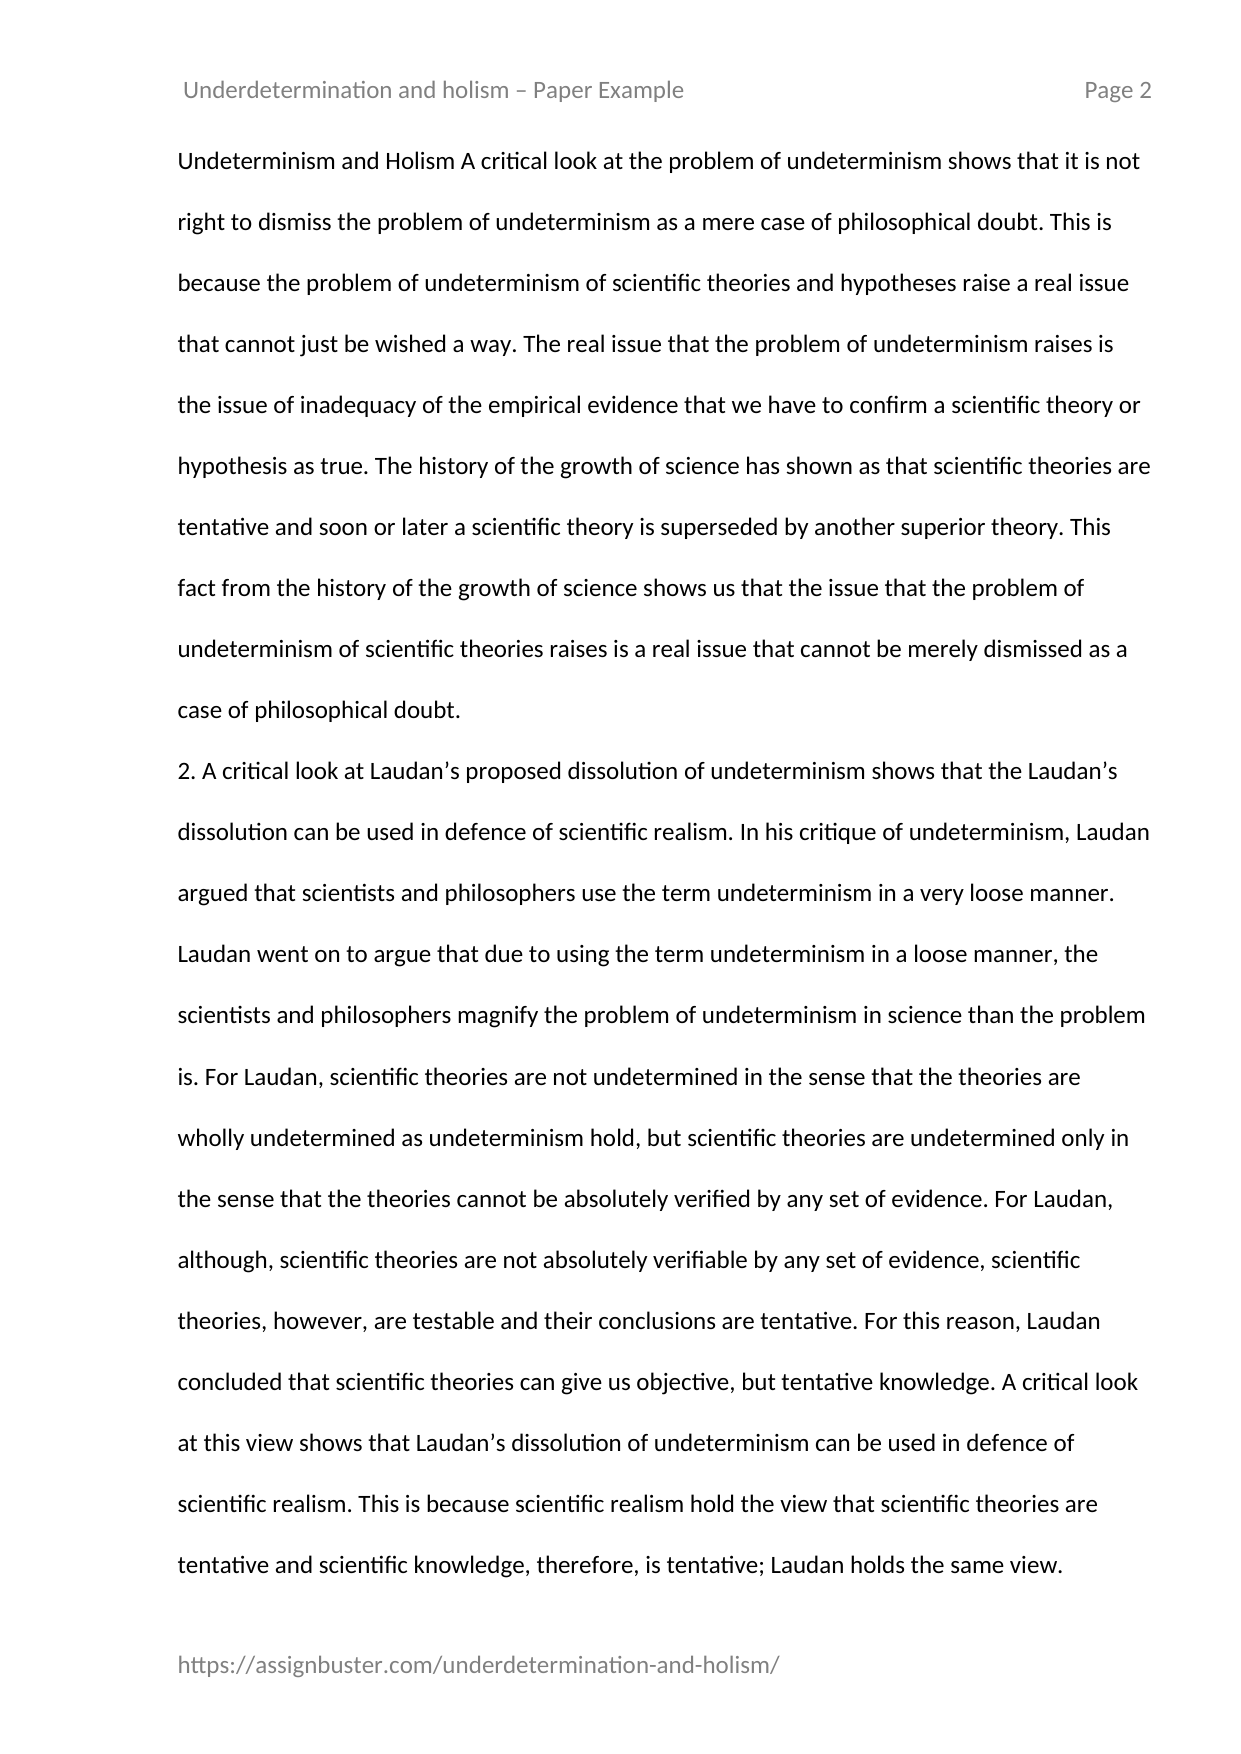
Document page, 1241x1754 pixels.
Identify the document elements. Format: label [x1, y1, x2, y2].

text [177, 145, 1152, 1579]
